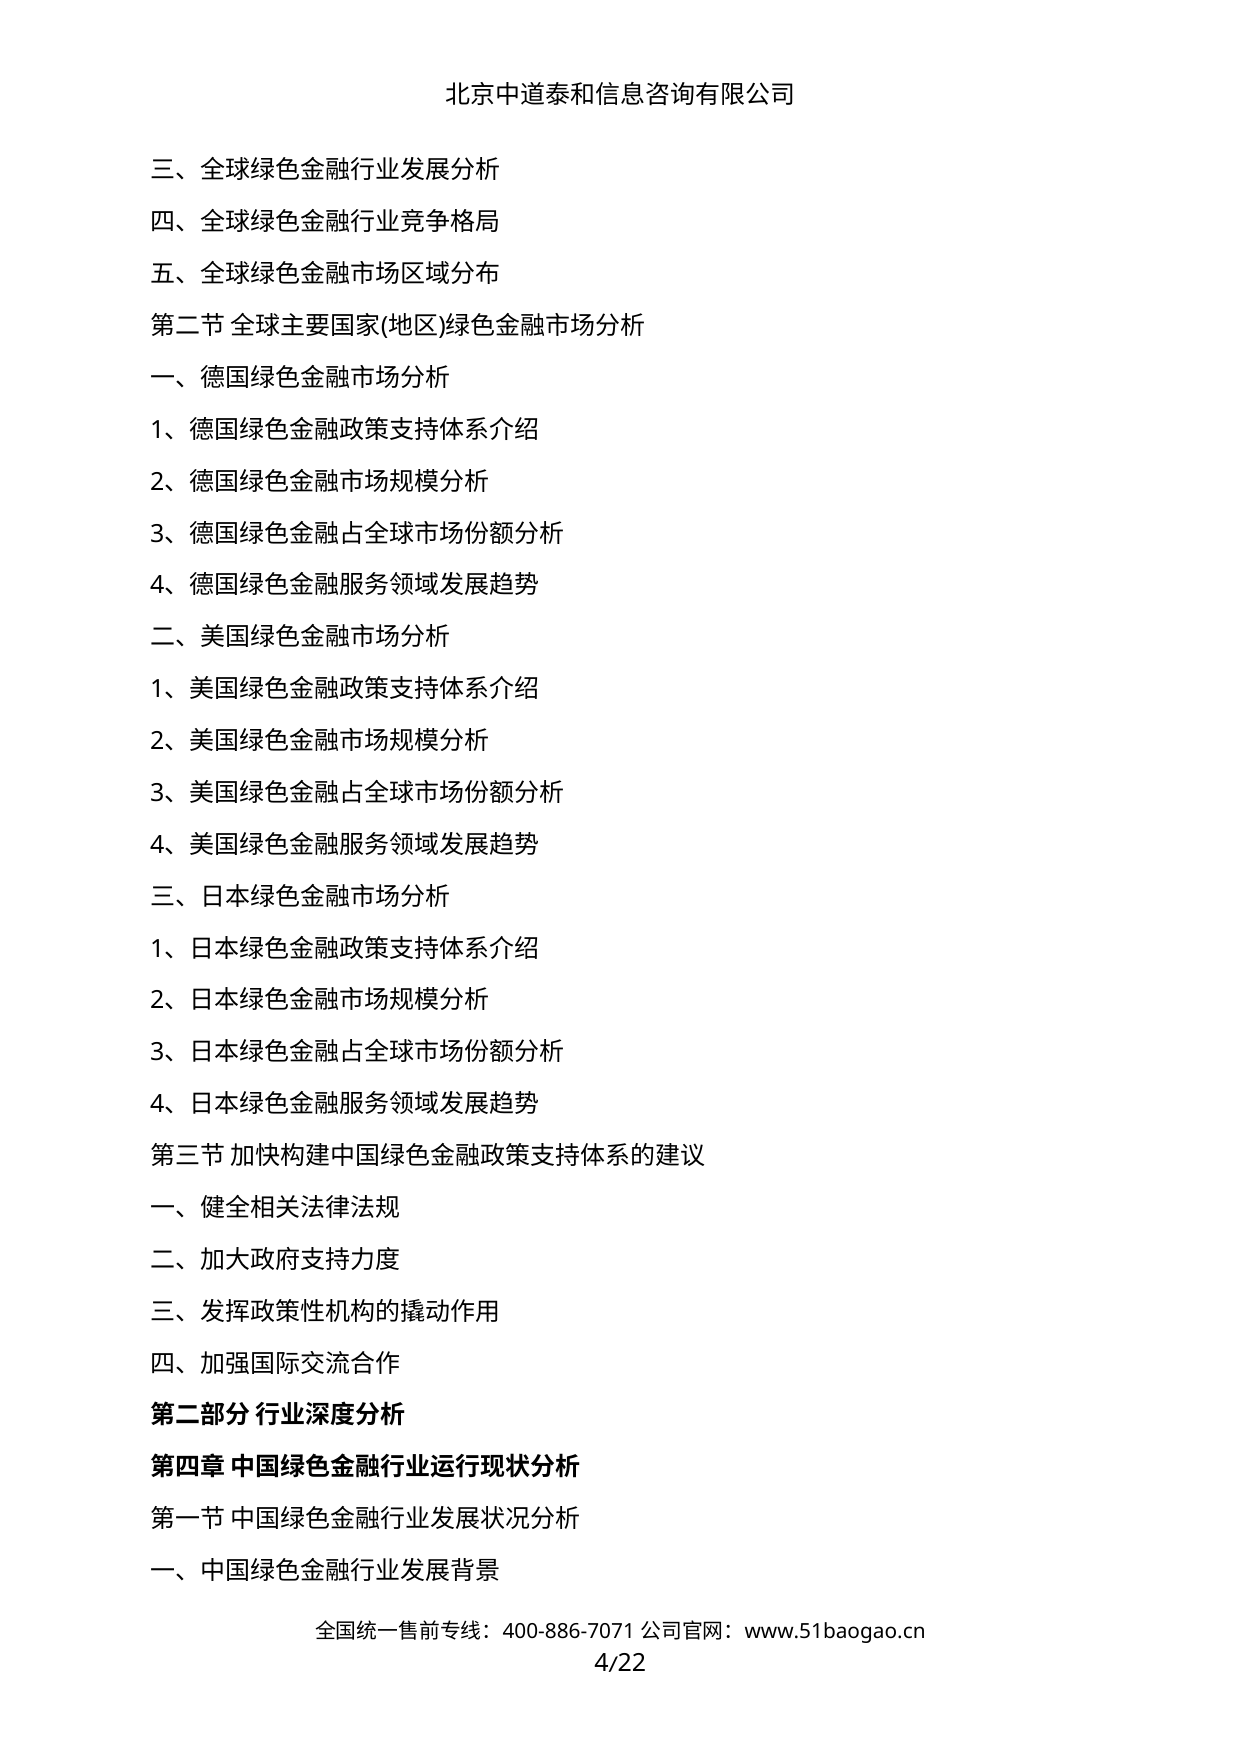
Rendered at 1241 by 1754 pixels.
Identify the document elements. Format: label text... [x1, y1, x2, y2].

text 第二节 全球主要国家(地区)绿色金融市场分析 [150, 306, 1090, 342]
text 1、德国绿色金融政策支持体系介绍 [150, 409, 1090, 446]
text 1、美国绿色金融政策支持体系介绍 [150, 669, 1090, 705]
text 三、全球绿色金融行业发展分析 [150, 150, 1090, 186]
text 第一节 中国绿色金融行业发展状况分析 [150, 1499, 1090, 1535]
text 4、德国绿色金融服务领域发展趋势 [150, 565, 1090, 601]
text 2、德国绿色金融市场规模分析 [150, 461, 1090, 497]
text 二、美国绿色金融市场分析 [150, 617, 1090, 653]
text 3、德国绿色金融占全球市场份额分析 [150, 513, 1090, 549]
text 二、加大政府支持力度 [150, 1239, 1090, 1276]
text 第二部分 行业深度分析 [150, 1395, 1090, 1431]
text 一、中国绿色金融行业发展背景 [150, 1551, 1090, 1587]
text 第三节 加快构建中国绿色金融政策支持体系的建议 [150, 1136, 1090, 1172]
text 第四章 中国绿色金融行业运行现状分析 [150, 1447, 1090, 1483]
text 一、健全相关法律法规 [150, 1187, 1090, 1224]
text 1、日本绿色金融政策支持体系介绍 [150, 928, 1090, 964]
text 四、全球绿色金融行业竞争格局 [150, 202, 1090, 238]
text 4、美国绿色金融服务领域发展趋势 [150, 824, 1090, 861]
text 3、日本绿色金融占全球市场份额分析 [150, 1032, 1090, 1068]
text 3、美国绿色金融占全球市场份额分析 [150, 772, 1090, 809]
text 2、日本绿色金融市场规模分析 [150, 980, 1090, 1016]
text 五、全球绿色金融市场区域分布 [150, 254, 1090, 290]
text 一、德国绿色金融市场分析 [150, 357, 1090, 394]
text 四、加强国际交流合作 [150, 1343, 1090, 1379]
text 2、美国绿色金融市场规模分析 [150, 721, 1090, 757]
text 4、日本绿色金融服务领域发展趋势 [150, 1084, 1090, 1120]
text 三、发挥政策性机构的撬动作用 [150, 1291, 1090, 1327]
text 三、日本绿色金融市场分析 [150, 876, 1090, 912]
